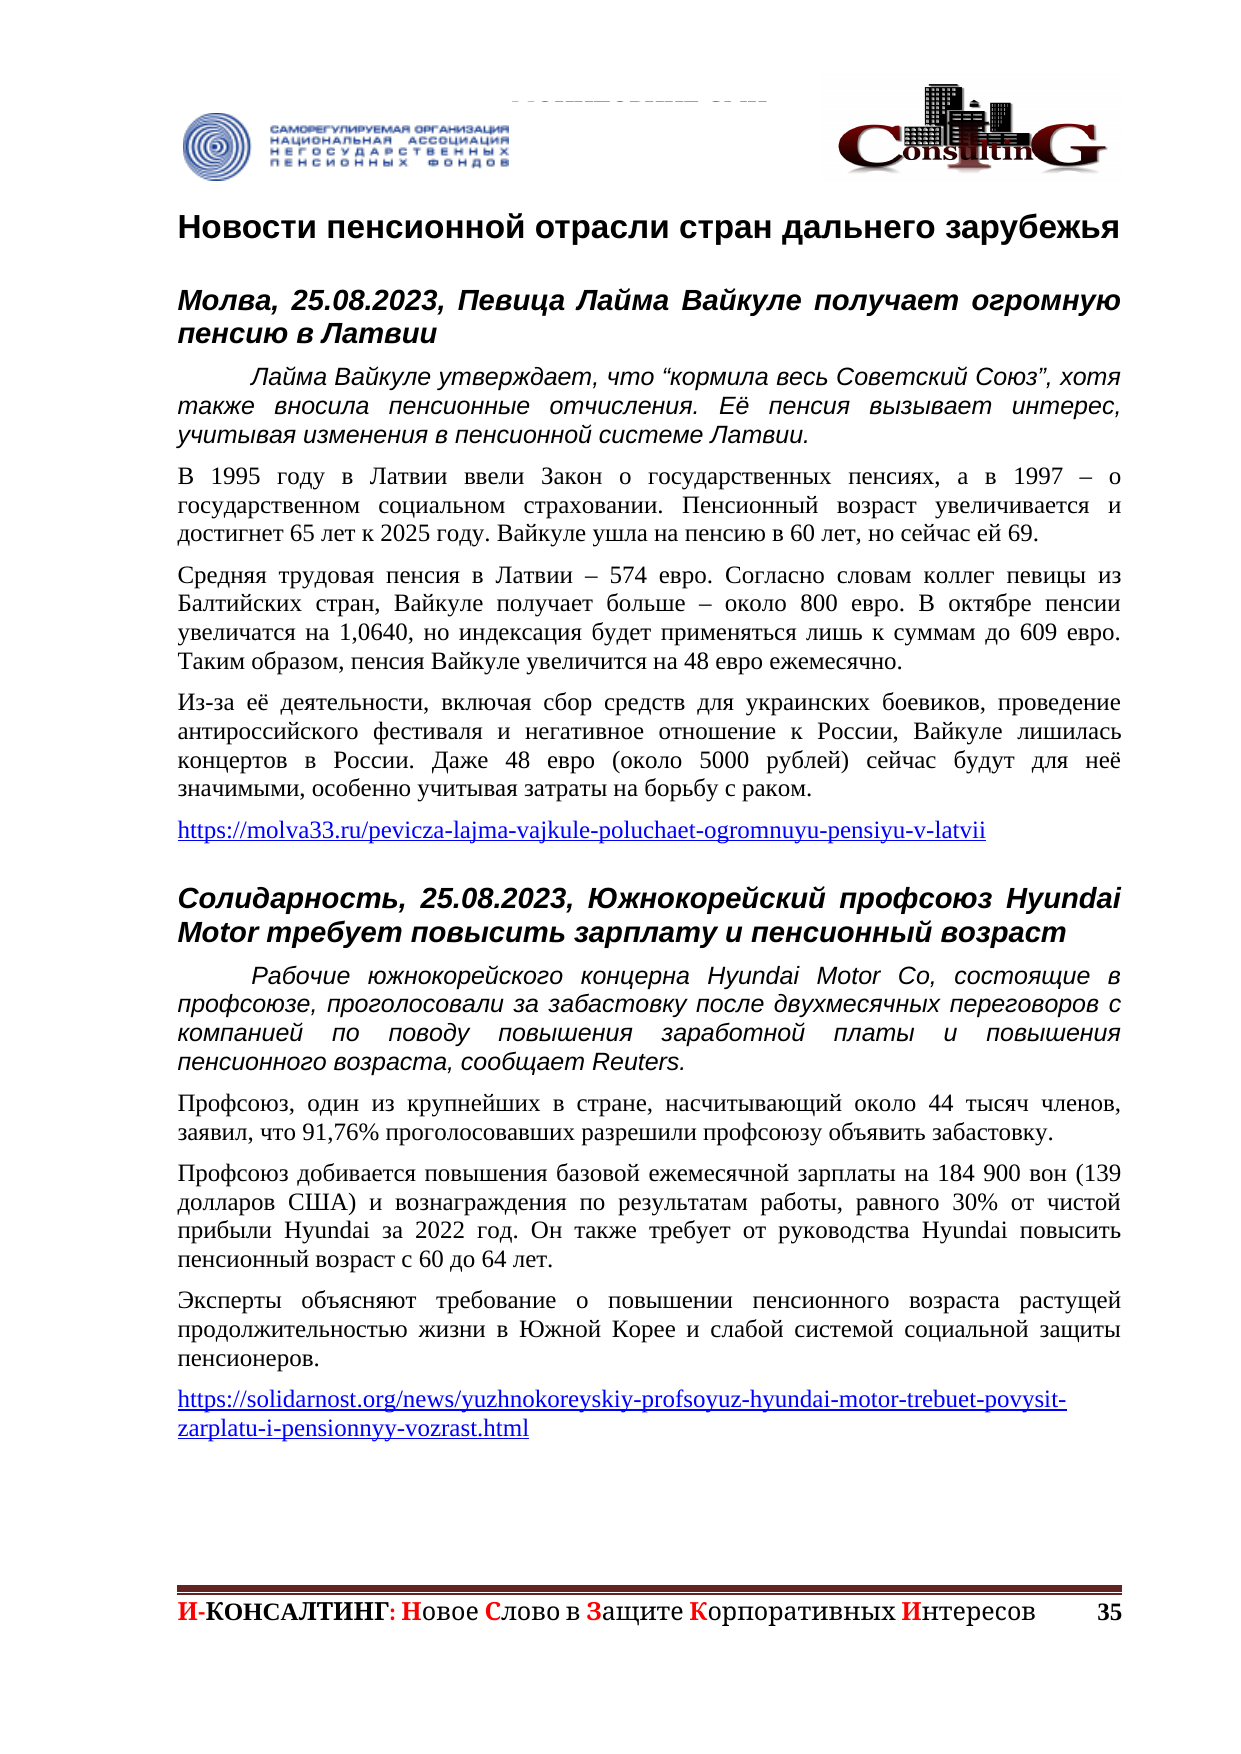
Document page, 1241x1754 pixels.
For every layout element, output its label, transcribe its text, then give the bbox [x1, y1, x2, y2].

subtitle Новости пенсионной отрасли стран дальнего зарубежья [177, 207, 1122, 245]
text https://solidarnost.org/news/yuzhnokoreyskiy-profsoyuz-hyundai-motor-trebuet-povysit-zarplatu-i-pensionnyy-vozrast.html [177, 1384, 1122, 1442]
text Средняя трудовая пенсия в Латвии – 574 евро. Согласно словам коллег певицы из Балтийских стран, Вайкуле получает больше – около 800 евро. В октябре пенсии увеличатся на 1,0640, но индексация будет применяться лишь к суммам до 609 евро. Таким образом, пенсия Вайкуле увеличится на 48 евро ежемесячно. [177, 560, 1122, 675]
subtitle Рабочие южнокорейского концерна Hyundai Motor Co, состоящие в профсоюзе, проголосовали за забастовку после двухмесячных переговоров с компанией по поводу повышения заработной платы и повышения пенсионного возраста, сообщает Reuters. [177, 961, 1122, 1076]
subtitle Солидарность, 25.08.2023, Южнокорейский профсоюз Hyundai Motor требует повысить зарплату и пенсионный возраст [177, 881, 1122, 948]
text Профсоюз добивается повышения базовой ежемесячной зарплаты на 184 900 вон (139 долларов США) и вознаграждения по результатам работы, равного 30% от чистой прибыли Hyundai за 2022 год. Он также требует от руководства Hyundai повысить пенсионный возраст с 60 до 64 лет. [177, 1158, 1122, 1273]
text https://molva33.ru/pevicza-lajma-vajkule-poluchaet-ogromnuyu-pensiyu-v-latvii [177, 815, 1122, 843]
text Эксперты объясняют требование о повышении пенсионного возраста растущей продолжительностью жизни в Южной Корее и слабой системой социальной защиты пенсионеров. [177, 1286, 1122, 1372]
subtitle Лайма Вайкуле утверждает, что “кормила весь Советский Союз”, хотя также вносила пенсионные отчисления. Её пенсия вызывает интерес, учитывая изменения в пенсионной системе Латвии. [177, 362, 1122, 448]
text Профсоюз, один из крупнейших в стране, насчитывающий около 44 тысяч членов, заявил, что 91,76% проголосовавших разрешили профсоюзу объявить забастовку. [177, 1088, 1122, 1146]
picture [183, 113, 509, 181]
text Из-за её деятельности, включая сбор средств для украинских боевиков, проведение антироссийского фестиваля и негативное отношение к России, Вайкуле лишилась концертов в России. Даже 48 евро (около 5000 рублей) сейчас будут для неё значимыми, особенно учитывая затраты на борьбу с раком. [177, 687, 1122, 802]
picture [821, 73, 1122, 181]
subtitle Молва, 25.08.2023, Певица Лайма Вайкуле получает огромную пенсию в Латвии [177, 283, 1122, 350]
text В 1995 году в Латвии ввели Закон о государственных пенсиях, а в 1997 – о государственном социальном страховании. Пенсионный возраст увеличивается и достигнет 65 лет к 2025 году. Вайкуле ушла на пенсию в 60 лет, но сейчас ей 69. [177, 461, 1122, 547]
